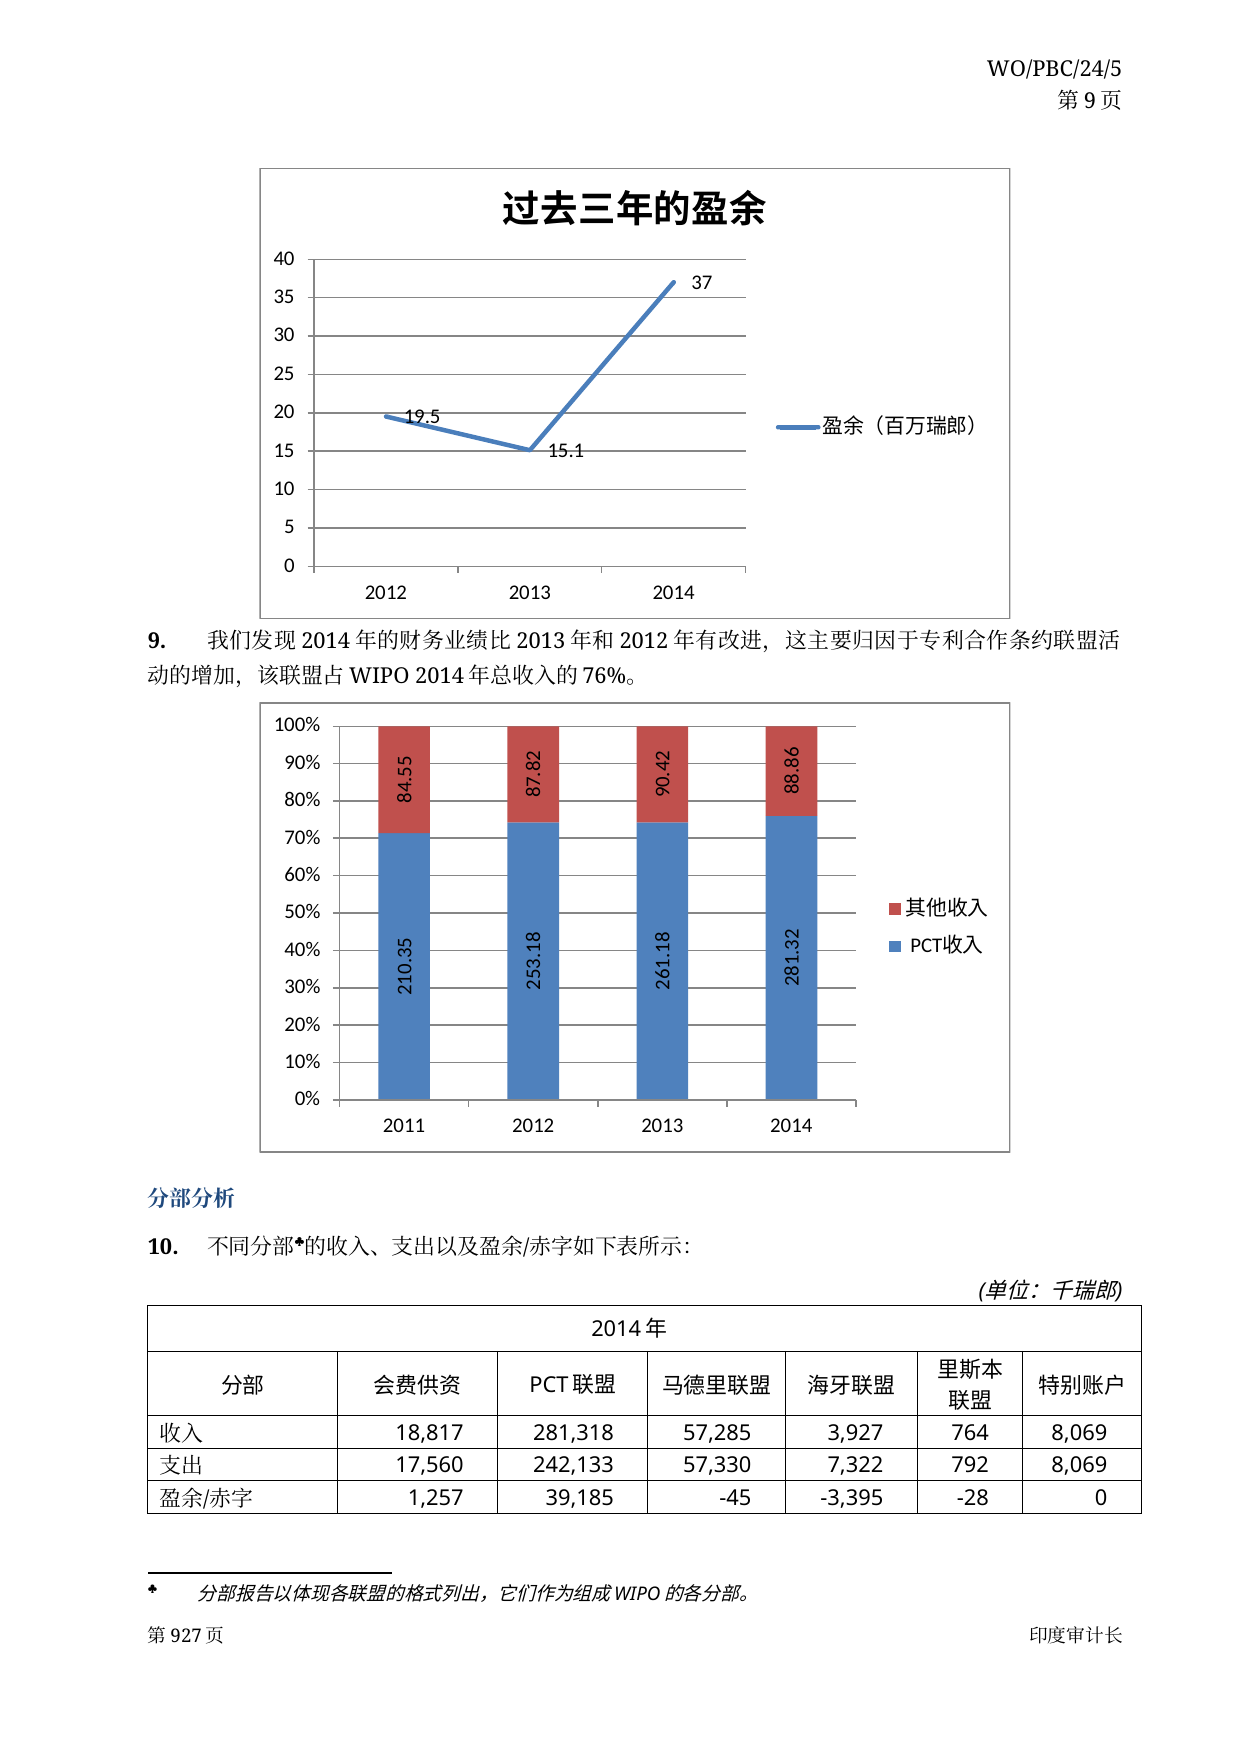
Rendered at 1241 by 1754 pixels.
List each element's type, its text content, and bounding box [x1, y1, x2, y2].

table_cell 8,069 [1023, 1416, 1141, 1448]
table_cell 39,185 [498, 1481, 647, 1513]
table_cell 收入 [148, 1416, 337, 1448]
table_cell 7,322 [786, 1449, 917, 1480]
text 分部分析 [148, 1177, 1122, 1213]
table_cell -3,395 [786, 1481, 917, 1513]
table_cell 57,330 [648, 1449, 785, 1480]
list 我们发现2014年的财务业绩比2013年和2012年有改进，这主要归因于专利合作条约联盟活动的增加，该联盟占WIPO 2014年总收入的76%。 [148, 619, 1122, 690]
table_cell 特别账户 [1023, 1352, 1141, 1415]
table_cell 海牙联盟 [786, 1352, 917, 1415]
table_cell PCT联盟 [498, 1352, 647, 1415]
table_cell 3,927 [786, 1416, 917, 1448]
table_cell 0 [1023, 1481, 1141, 1513]
table_cell 里斯本联盟 [918, 1352, 1022, 1415]
table_cell 57,285 [648, 1416, 785, 1448]
table_cell 会费供资 [338, 1352, 497, 1415]
table_cell 8,069 [1023, 1449, 1141, 1480]
table_cell 764 [918, 1416, 1022, 1448]
list 不同分部的收入、支出以及盈余/赤字如下表所示： [148, 1225, 1122, 1261]
table_cell 支出 [148, 1449, 337, 1480]
text (单位：千瑞郎) [148, 1273, 1122, 1305]
table_cell 281,318 [498, 1416, 647, 1448]
table_cell 马德里联盟 [648, 1352, 785, 1415]
table_cell -45 [648, 1481, 785, 1513]
table_cell 盈余/赤字 [148, 1481, 337, 1513]
table_cell 分部 [148, 1352, 337, 1415]
table_cell 18,817 [338, 1416, 497, 1448]
table_header 2014年 [148, 1306, 1141, 1351]
table_cell -28 [918, 1481, 1022, 1513]
table_cell 17,560 [338, 1449, 497, 1480]
table_cell 242,133 [498, 1449, 647, 1480]
table_cell 792 [918, 1449, 1022, 1480]
table_cell 1,257 [338, 1481, 497, 1513]
